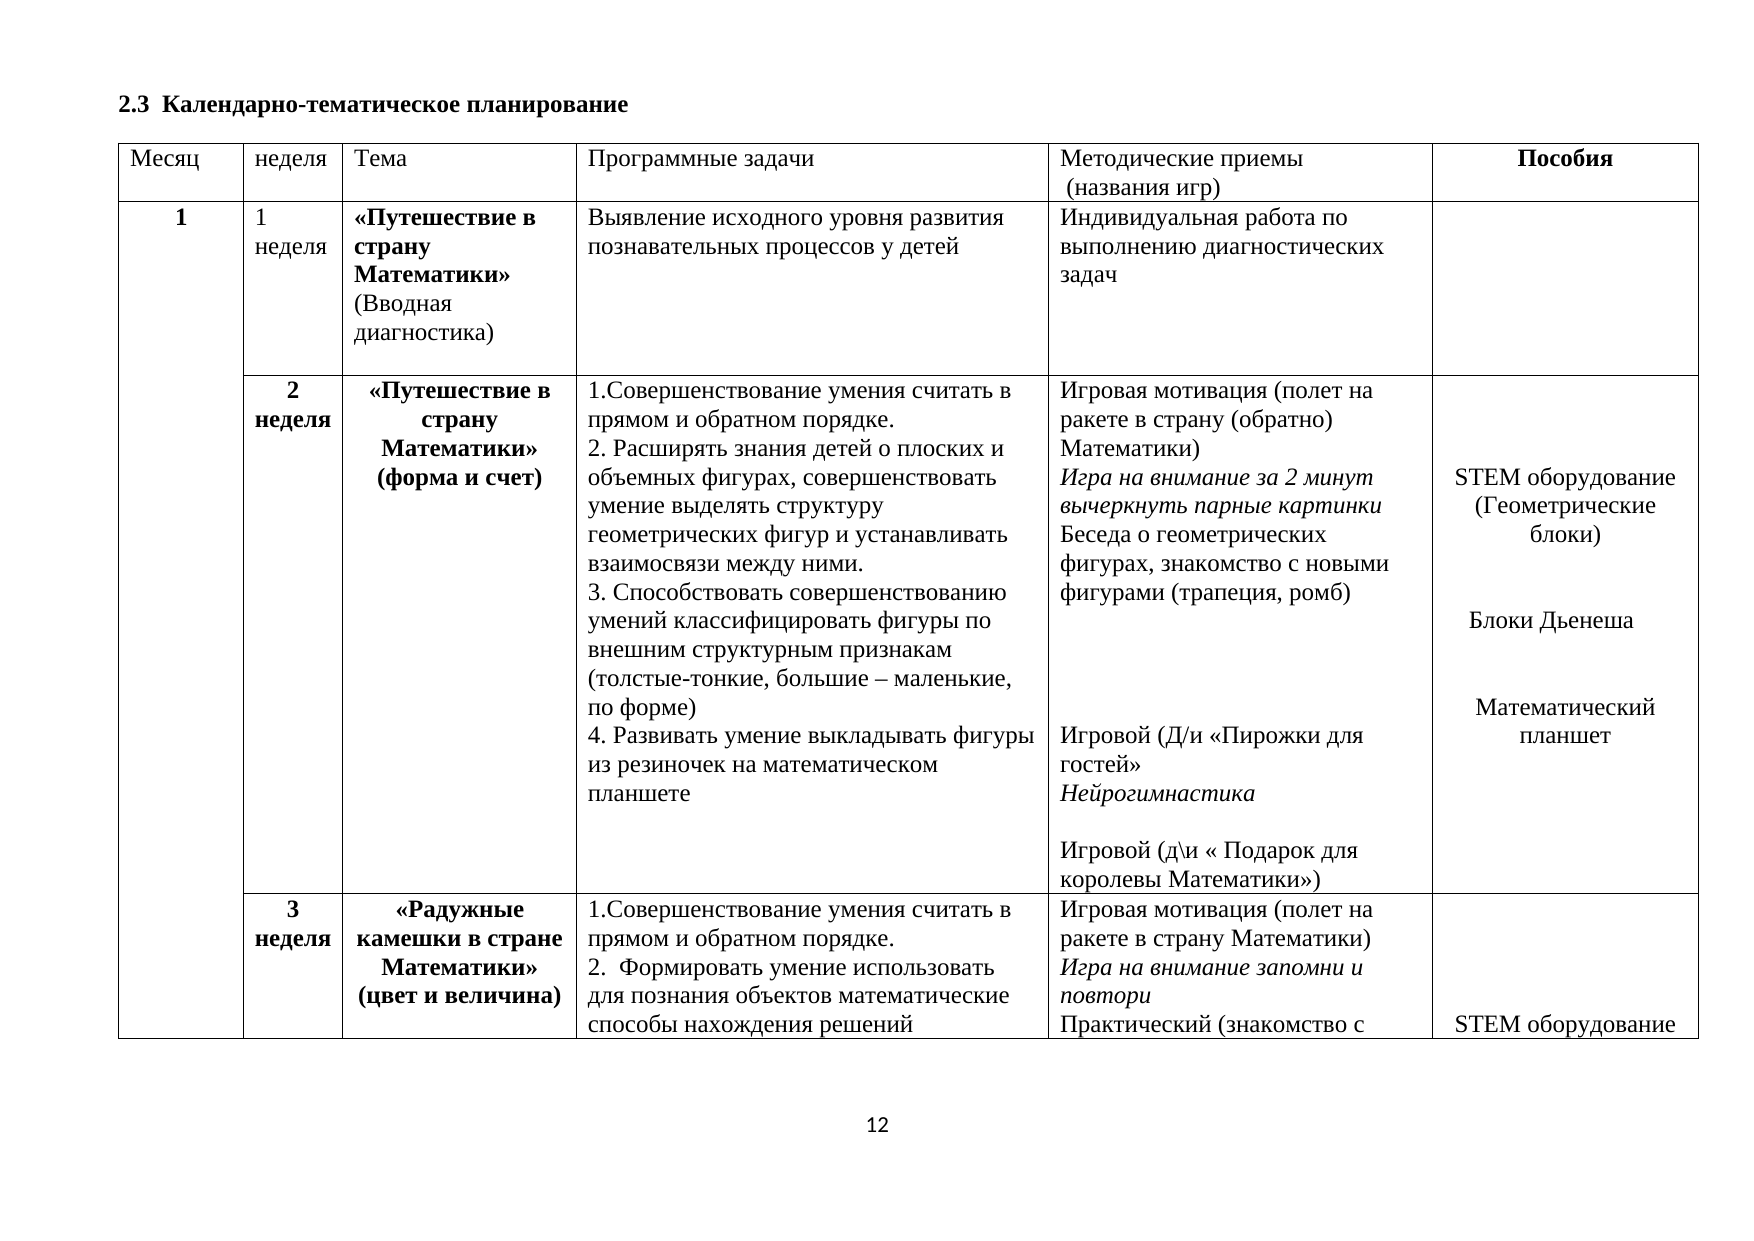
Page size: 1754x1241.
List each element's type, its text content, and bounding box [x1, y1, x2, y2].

table_cell Выявление исходного уровня развития познавательных процессов у детей [577, 202, 1048, 374]
table_header неделя [244, 144, 342, 201]
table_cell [577, 894, 1048, 1038]
table_cell 1 неделя [244, 202, 342, 374]
table_cell 2 неделя [244, 376, 342, 893]
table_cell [1049, 894, 1432, 1038]
table_header Программные задачи [577, 144, 1048, 201]
table_header Месяц [119, 144, 243, 201]
table_cell Индивидуальная работа по выполнению диагностических задач [1049, 202, 1432, 374]
table_cell Игровая мотивация (полет на ракете в страну (обратно) Математики) Игра на внимание за 2 минут вычеркнуть парные картинки Беседа о геометрических фигурах, знакомство с новыми фигурами (трапеция, ромб) Игровой (Д/и «Пирожки для гостей» Нейрогимнастика Игровой (д\и « Подарок для королевы Математики») [1049, 376, 1432, 893]
table_cell 3 неделя [244, 894, 342, 1038]
table_cell «Путешествие в страну Математики» (Вводная диагностика) [343, 202, 576, 374]
table_cell STEM оборудование (Геометрические блоки) Блоки Дьенеша Математический планшет [1433, 376, 1698, 893]
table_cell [343, 894, 576, 1038]
table_cell 1.Совершенствование умения считать в прямом и обратном порядке. 2. Расширять знания детей о плоских и объемных фигурах, совершенствовать умение выделять структуру геометрических фигур и устанавливать взаимосвязи между ними. 3. Способствовать совершенствованию умений классифицировать фигуры по внешним структурным признакам (толстые-тонкие, большие – маленькие, по форме) 4. Развивать умение выкладывать фигуры из резиночек на математическом планшете [577, 376, 1048, 893]
table_header Тема [343, 144, 576, 201]
text 2.3 Календарно-тематическое планирование [118, 89, 1636, 117]
table_cell 1 [119, 202, 243, 1038]
table_header Пособия [1433, 144, 1698, 201]
table_cell [1433, 202, 1698, 374]
table_cell «Путешествие в страну Математики» (форма и счет) [343, 376, 576, 893]
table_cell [1433, 894, 1698, 1038]
table_header Методические приемы (названия игр) [1049, 144, 1432, 201]
